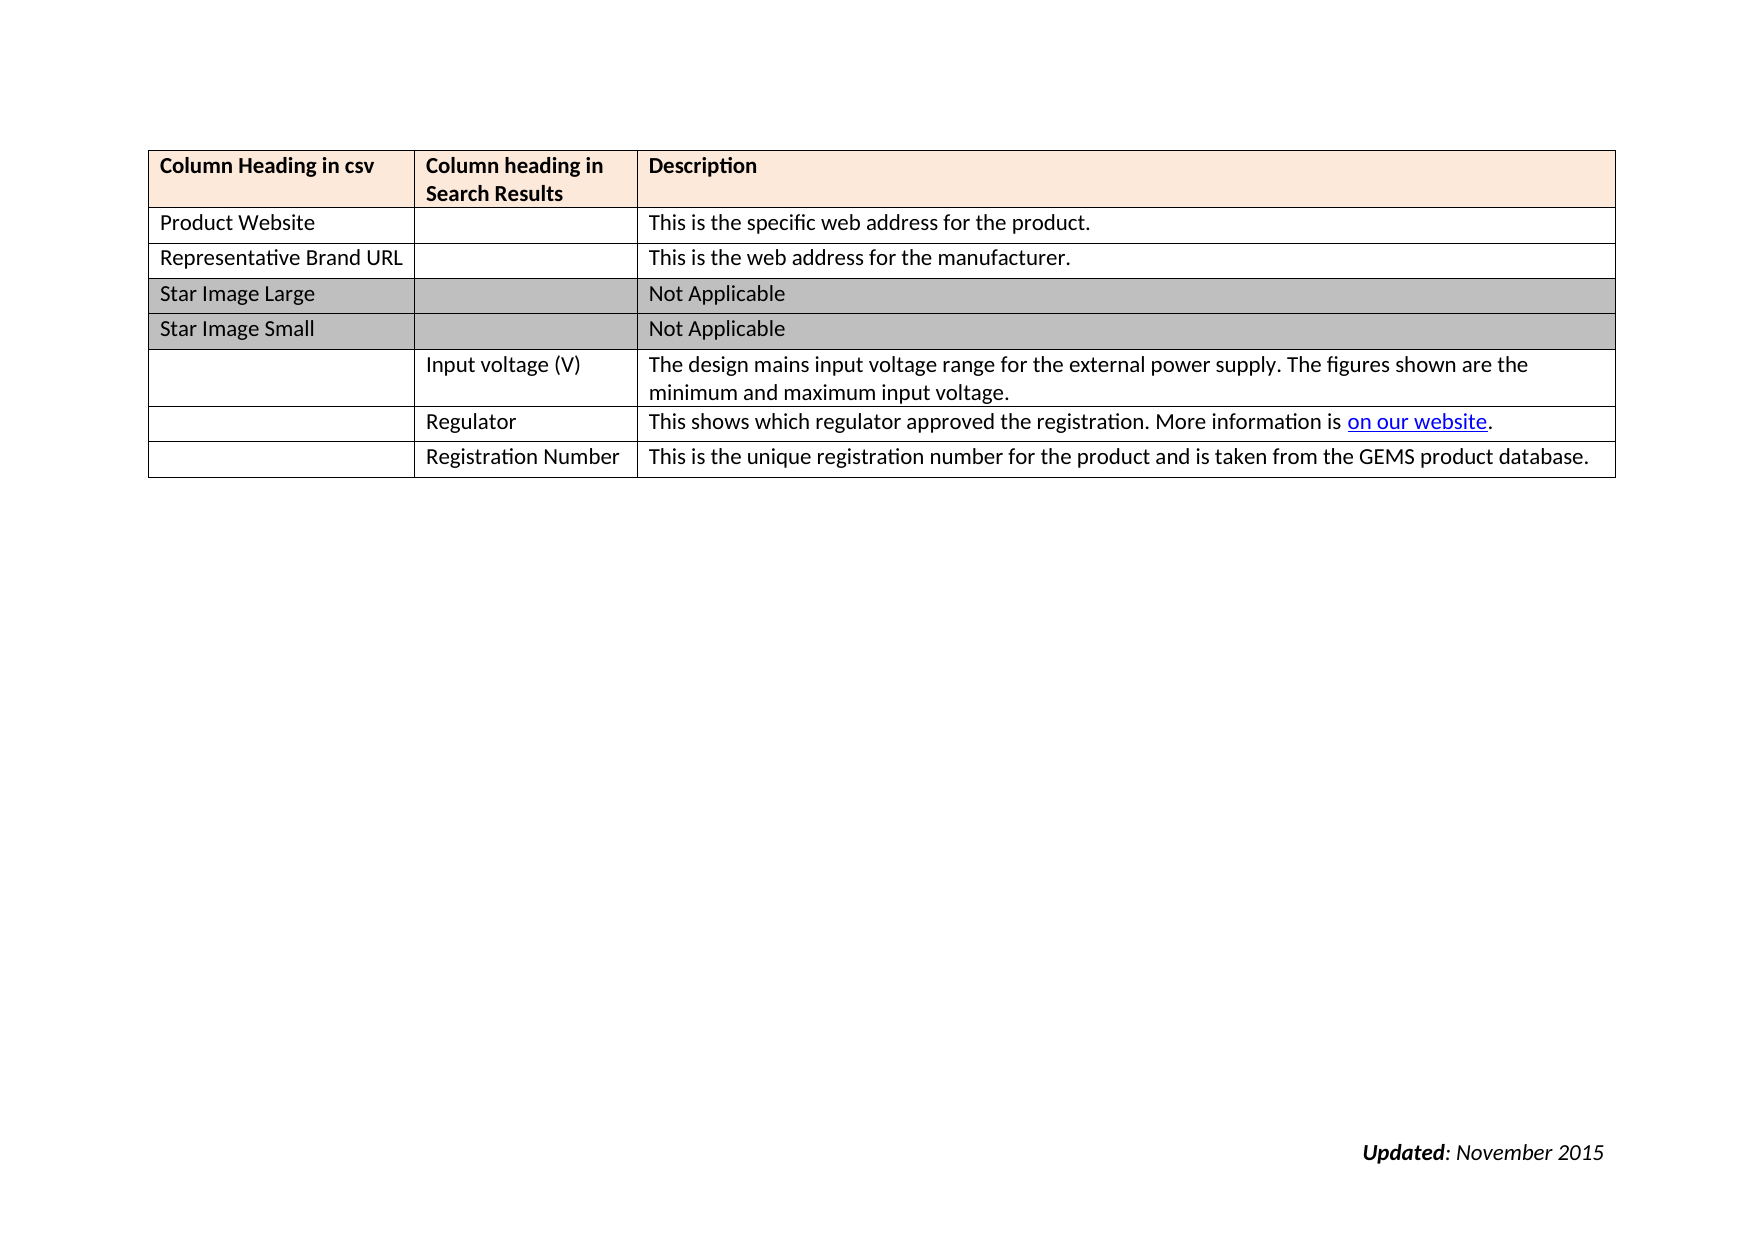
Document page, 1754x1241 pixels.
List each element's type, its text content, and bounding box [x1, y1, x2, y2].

table_cell Regulator [415, 407, 637, 441]
table_cell [415, 244, 637, 278]
table_cell Star Image Small [149, 314, 414, 349]
table_cell The design mains input voltage range for the external power supply. The figures shown are the minimum and maximum input voltage. [638, 350, 1615, 406]
table_cell Input voltage (V) [415, 350, 637, 406]
table_cell This is the web address for the manufacturer. [638, 244, 1615, 278]
table_cell This is the unique registration number for the product and is taken from the GEMS product database. [638, 442, 1615, 477]
table_header Column heading in Search Results [415, 151, 637, 207]
table_header Description [638, 151, 1615, 207]
table_cell [415, 208, 637, 242]
table_cell Star Image Large [149, 279, 414, 313]
table_cell Registration Number [415, 442, 637, 477]
table_cell Not Applicable [638, 314, 1615, 349]
table_cell Representative Brand URL [149, 244, 414, 278]
table_cell [149, 407, 414, 441]
table_header Column Heading in csv [149, 151, 414, 207]
table_cell [415, 314, 637, 349]
table_cell [149, 442, 414, 477]
table_cell Product Website [149, 208, 414, 242]
table_cell Not Applicable [638, 279, 1615, 313]
table_cell This shows which regulator approved the registration. More information is on our website. [638, 407, 1615, 441]
table_cell [149, 350, 414, 406]
table_cell This is the specific web address for the product. [638, 208, 1615, 242]
table_cell [415, 279, 637, 313]
